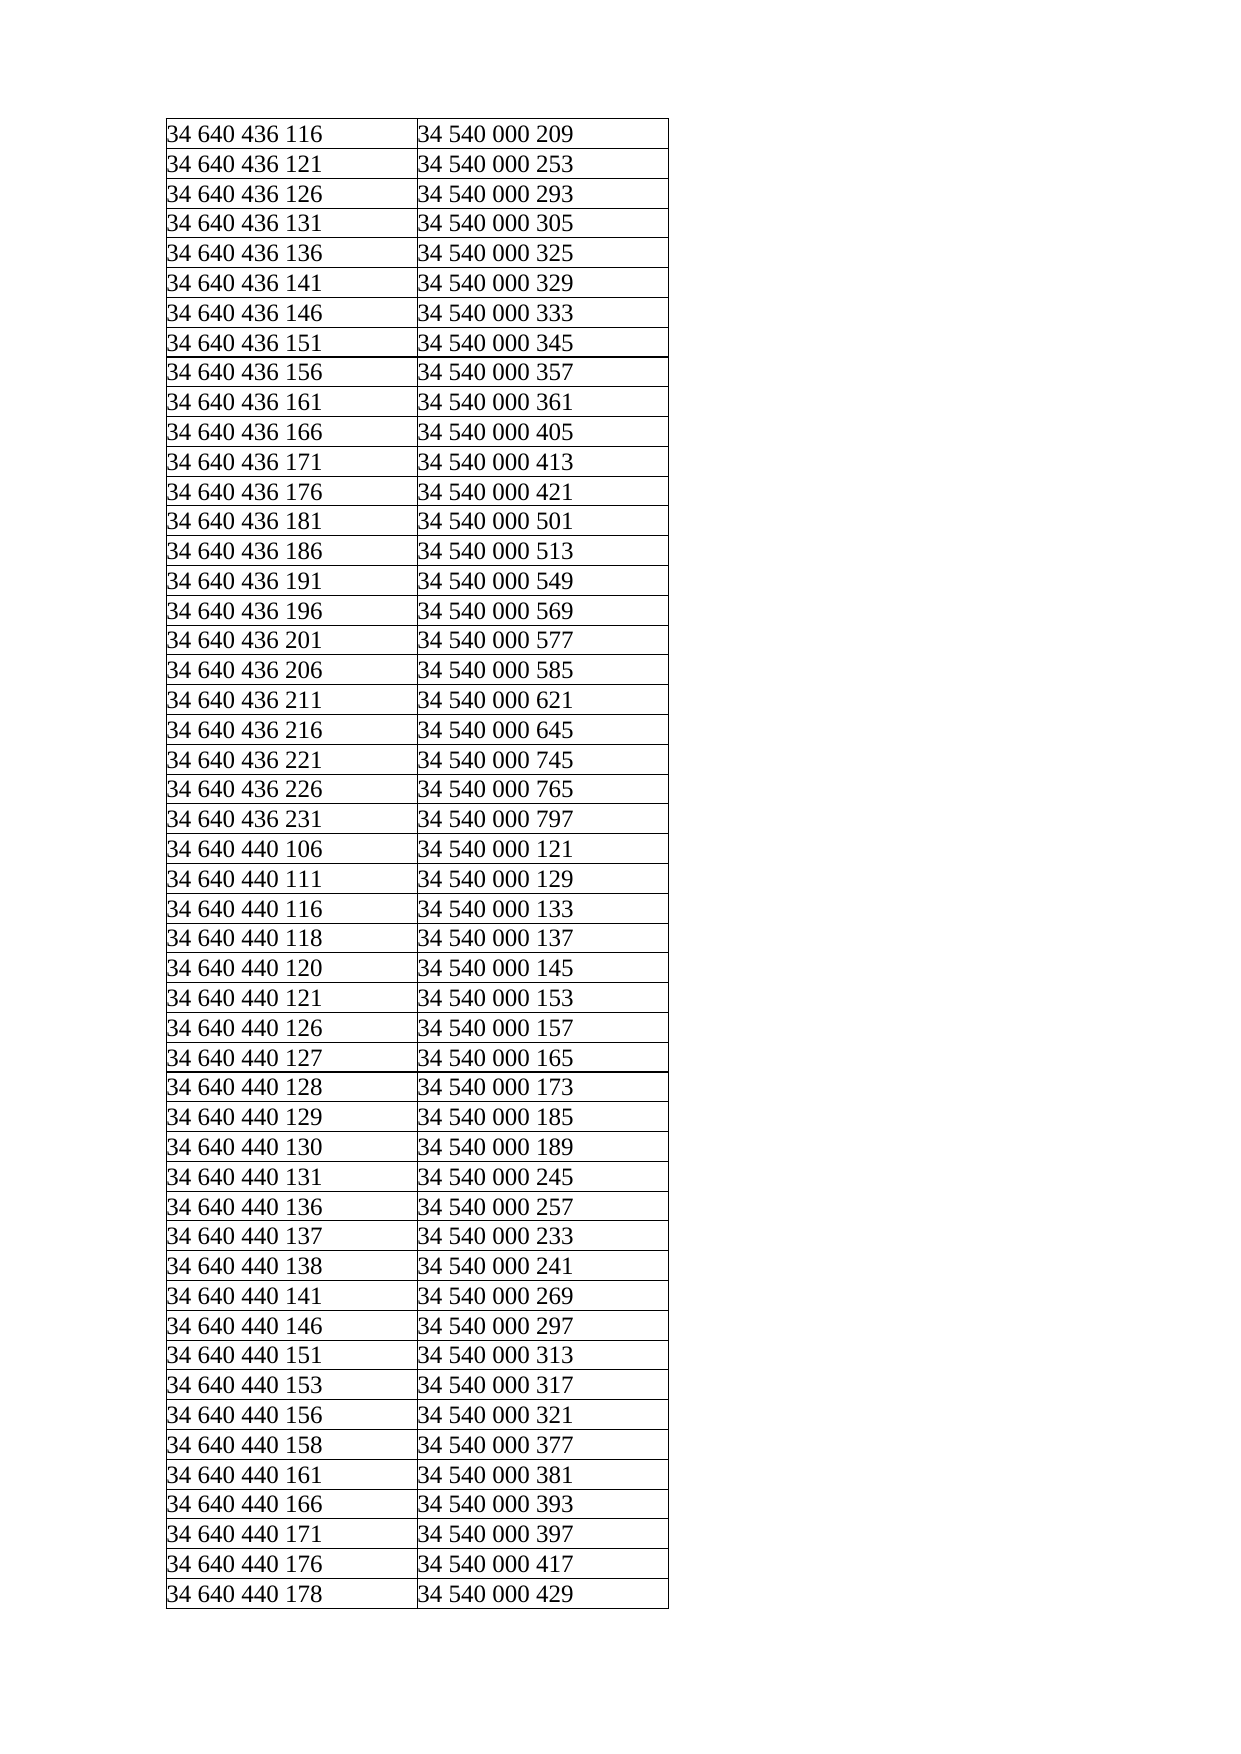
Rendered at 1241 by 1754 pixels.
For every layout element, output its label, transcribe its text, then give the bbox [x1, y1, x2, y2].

table_cell 34 540 000 173 [418, 1073, 668, 1101]
table_cell 34 640 440 136 [167, 1192, 417, 1220]
table_cell 34 640 440 126 [167, 1013, 417, 1042]
table_cell 34 540 000 329 [418, 268, 668, 297]
table_cell 34 640 440 146 [167, 1311, 417, 1339]
table_cell 34 640 436 216 [167, 715, 417, 744]
table_cell 34 640 440 156 [167, 1400, 417, 1429]
table_cell 34 640 436 186 [167, 536, 417, 565]
table_cell 34 540 000 241 [418, 1251, 668, 1280]
table_cell 34 540 000 393 [418, 1490, 668, 1518]
table_cell 34 540 000 577 [418, 626, 668, 654]
table_cell 34 540 000 377 [418, 1430, 668, 1459]
table_cell 34 640 436 171 [167, 447, 417, 476]
table_cell 34 640 436 131 [167, 209, 417, 237]
table_cell 34 640 436 156 [167, 358, 417, 386]
table_cell 34 540 000 121 [418, 834, 668, 863]
table_cell 34 640 440 161 [167, 1460, 417, 1488]
table_cell 34 540 000 765 [418, 775, 668, 803]
table_cell 34 640 440 141 [167, 1281, 417, 1310]
table_cell 34 540 000 381 [418, 1460, 668, 1488]
table_cell 34 640 440 120 [167, 953, 417, 982]
table_cell 34 640 440 130 [167, 1132, 417, 1161]
table_cell 34 640 440 138 [167, 1251, 417, 1280]
table_cell 34 540 000 357 [418, 358, 668, 386]
table_cell 34 640 436 191 [167, 566, 417, 595]
table_cell 34 540 000 253 [418, 149, 668, 178]
table_cell 34 540 000 745 [418, 745, 668, 773]
table_cell 34 540 000 413 [418, 447, 668, 476]
table_cell 34 640 440 137 [167, 1221, 417, 1250]
table_cell 34 540 000 245 [418, 1162, 668, 1191]
table_cell 34 540 000 345 [418, 328, 668, 356]
table_cell 34 540 000 585 [418, 655, 668, 684]
table_cell 34 640 440 116 [167, 894, 417, 922]
table_cell 34 640 440 121 [167, 983, 417, 1012]
table_cell 34 540 000 157 [418, 1013, 668, 1042]
table_cell 34 540 000 333 [418, 298, 668, 327]
table_cell 34 540 000 549 [418, 566, 668, 595]
table_cell 34 540 000 321 [418, 1400, 668, 1429]
table_cell 34 640 440 151 [167, 1341, 417, 1369]
table_cell 34 640 440 127 [167, 1043, 417, 1071]
table_cell 34 640 436 201 [167, 626, 417, 654]
table_cell 34 540 000 137 [418, 924, 668, 952]
table_cell 34 540 000 397 [418, 1519, 668, 1548]
table_cell 34 540 000 569 [418, 596, 668, 624]
table_cell 34 640 440 171 [167, 1519, 417, 1548]
table_cell 34 640 440 129 [167, 1102, 417, 1131]
table_cell 34 640 436 221 [167, 745, 417, 773]
table_cell 34 540 000 325 [418, 238, 668, 267]
table_cell 34 540 000 153 [418, 983, 668, 1012]
table_cell 34 640 436 226 [167, 775, 417, 803]
table_cell 34 540 000 209 [418, 119, 668, 148]
table_cell 34 640 436 116 [167, 119, 417, 148]
table_cell 34 540 000 501 [418, 506, 668, 535]
table_cell 34 540 000 621 [418, 685, 668, 714]
table_cell 34 540 000 645 [418, 715, 668, 744]
table_cell 34 640 436 121 [167, 149, 417, 178]
table_cell 34 540 000 185 [418, 1102, 668, 1131]
table_cell 34 540 000 129 [418, 864, 668, 893]
table_cell 34 540 000 313 [418, 1341, 668, 1369]
table_cell 34 640 440 158 [167, 1430, 417, 1459]
table_cell 34 540 000 797 [418, 804, 668, 833]
table_cell 34 540 000 421 [418, 477, 668, 505]
table_cell 34 540 000 293 [418, 179, 668, 207]
table_cell 34 640 436 146 [167, 298, 417, 327]
table_cell 34 640 440 128 [167, 1073, 417, 1101]
table_cell 34 640 440 178 [167, 1579, 417, 1608]
table_cell 34 640 440 111 [167, 864, 417, 893]
table_cell 34 540 000 429 [418, 1579, 668, 1608]
table_cell 34 540 000 361 [418, 387, 668, 416]
table_cell 34 540 000 297 [418, 1311, 668, 1339]
table_cell 34 540 000 257 [418, 1192, 668, 1220]
table_cell 34 540 000 317 [418, 1370, 668, 1399]
table_cell 34 540 000 405 [418, 417, 668, 446]
table_cell 34 540 000 189 [418, 1132, 668, 1161]
table_cell 34 540 000 165 [418, 1043, 668, 1071]
table_cell 34 540 000 513 [418, 536, 668, 565]
table_cell 34 640 440 166 [167, 1490, 417, 1518]
table_cell 34 540 000 133 [418, 894, 668, 922]
table_cell 34 640 436 196 [167, 596, 417, 624]
table_cell 34 640 436 231 [167, 804, 417, 833]
table_cell 34 640 436 211 [167, 685, 417, 714]
table_cell 34 540 000 233 [418, 1221, 668, 1250]
table_cell 34 640 436 206 [167, 655, 417, 684]
table_cell 34 540 000 305 [418, 209, 668, 237]
table_cell 34 640 440 176 [167, 1549, 417, 1578]
table_cell 34 640 436 126 [167, 179, 417, 207]
table_cell 34 640 436 136 [167, 238, 417, 267]
table_cell 34 540 000 145 [418, 953, 668, 982]
table_cell 34 640 436 166 [167, 417, 417, 446]
table_cell 34 540 000 417 [418, 1549, 668, 1578]
table_cell 34 640 440 118 [167, 924, 417, 952]
table_cell 34 640 440 131 [167, 1162, 417, 1191]
table_cell 34 640 436 181 [167, 506, 417, 535]
table_cell 34 540 000 269 [418, 1281, 668, 1310]
table_cell 34 640 436 176 [167, 477, 417, 505]
table_cell 34 640 440 153 [167, 1370, 417, 1399]
table_cell 34 640 436 161 [167, 387, 417, 416]
table_cell 34 640 436 151 [167, 328, 417, 356]
table_cell 34 640 436 141 [167, 268, 417, 297]
table_cell 34 640 440 106 [167, 834, 417, 863]
